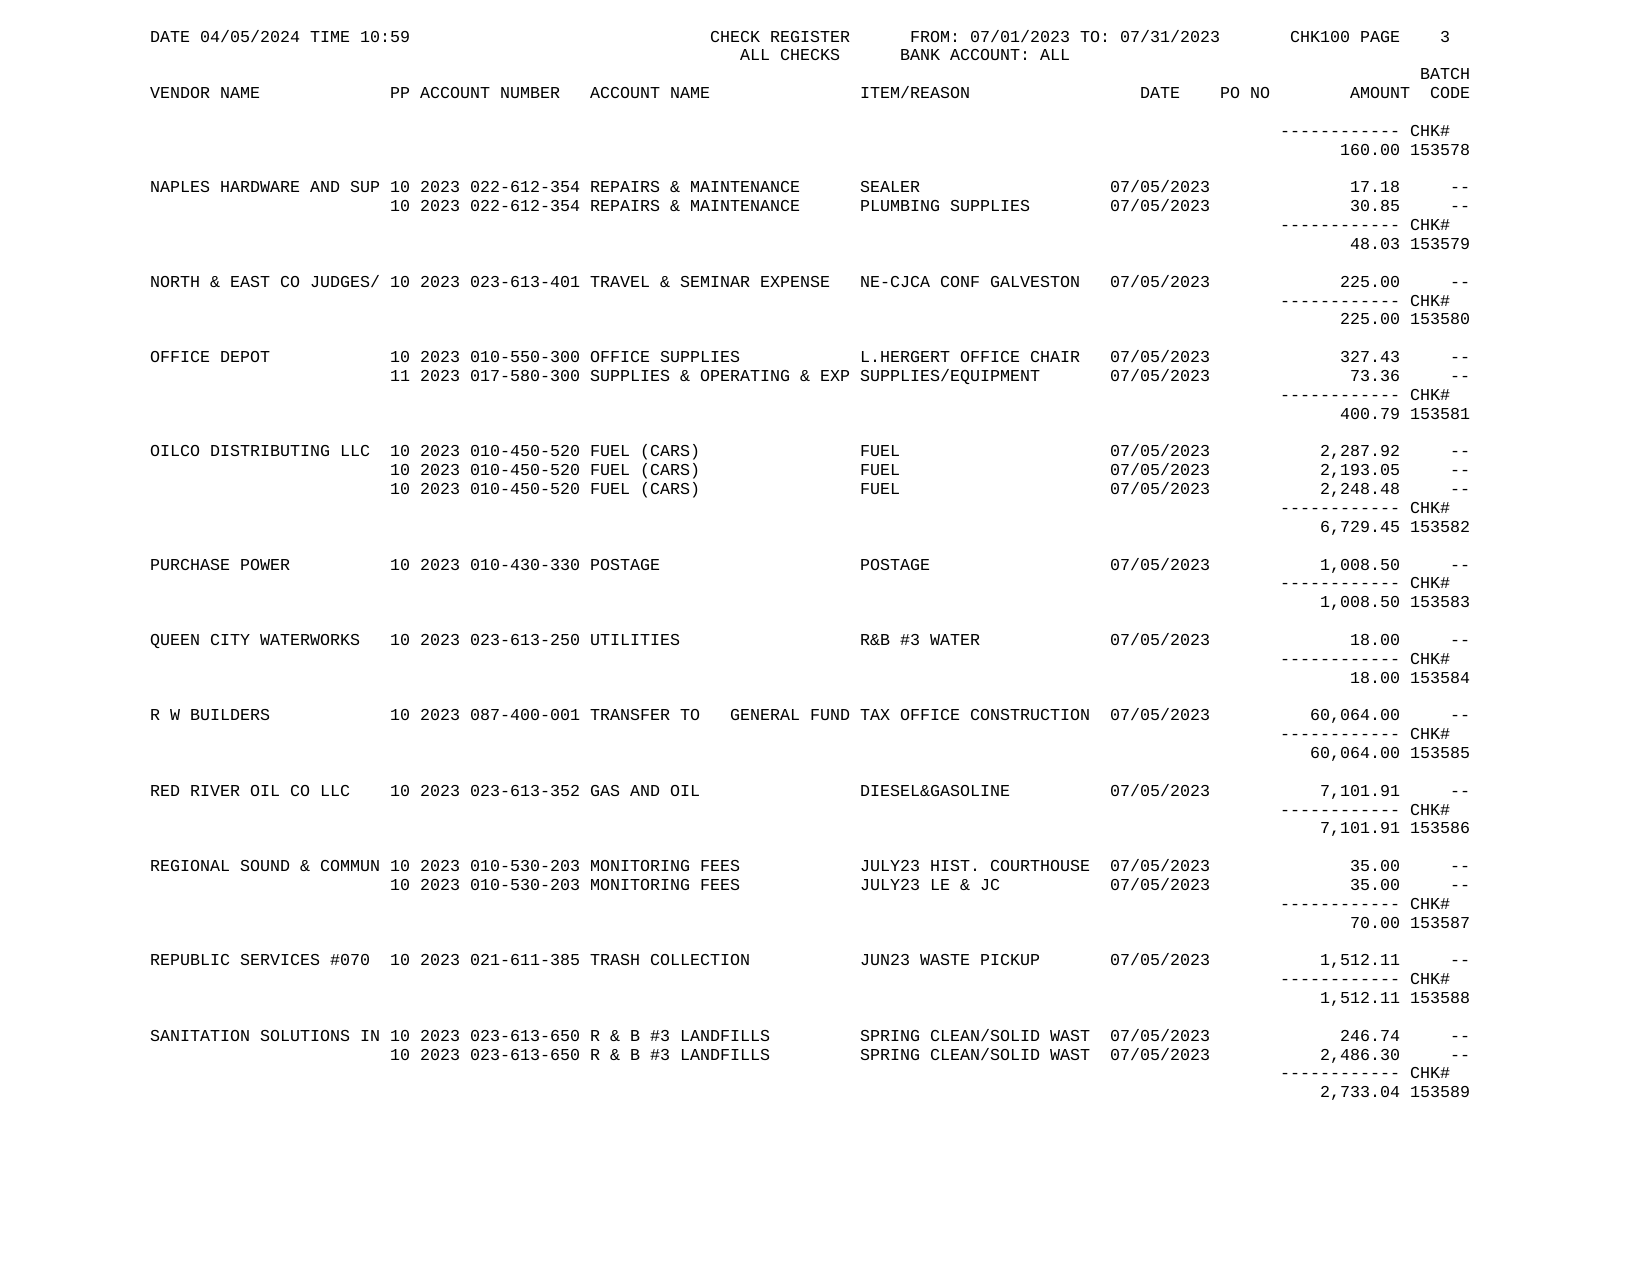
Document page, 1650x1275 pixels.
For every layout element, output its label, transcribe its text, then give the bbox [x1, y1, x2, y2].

text 6,729.45 153582 [150, 518, 1500, 537]
text 10 2023 022-612-354 REPAIRS & MAINTENANCE PLUMBING SUPPLIES 07/05/2023 30.85 -- [150, 198, 1500, 217]
text ------------ CHK# [150, 1065, 1500, 1084]
text 48.03 153579 [150, 236, 1500, 254]
text OFFICE DEPOT 10 2023 010-550-300 OFFICE SUPPLIES L.HERGERT OFFICE CHAIR 07/05/2023 327.43 -- [150, 349, 1500, 367]
text 400.79 153581 [150, 405, 1500, 424]
text ------------ CHK# [150, 386, 1500, 405]
text ------------ CHK# [150, 895, 1500, 914]
text 70.00 153587 [150, 914, 1500, 933]
text R W BUILDERS 10 2023 087-400-001 TRANSFER TO GENERAL FUND TAX OFFICE CONSTRUCTION 07/05/2023 60,064.00 -- [150, 707, 1500, 726]
text NORTH & EAST CO JUDGES/ 10 2023 023-613-401 TRAVEL & SEMINAR EXPENSE NE-CJCA CONF GALVESTON 07/05/2023 225.00 -- [150, 273, 1500, 292]
text 10 2023 023-613-650 R & B #3 LANDFILLS SPRING CLEAN/SOLID WAST 07/05/2023 2,486.30 -- [150, 1046, 1500, 1065]
text 1,512.11 153588 [150, 990, 1500, 1008]
text SANITATION SOLUTIONS IN 10 2023 023-613-650 R & B #3 LANDFILLS SPRING CLEAN/SOLID WAST 07/05/2023 246.74 -- [150, 1027, 1500, 1046]
text ALL CHECKS BANK ACCOUNT: ALL [150, 47, 1500, 66]
text 2,733.04 153589 [150, 1084, 1500, 1103]
text 225.00 153580 [150, 311, 1500, 330]
text 18.00 153584 [150, 669, 1500, 688]
text OILCO DISTRIBUTING LLC 10 2023 010-450-520 FUEL (CARS) FUEL 07/05/2023 2,287.92 -- [150, 443, 1500, 462]
text 7,101.91 153586 [150, 820, 1500, 839]
text REPUBLIC SERVICES #070 10 2023 021-611-385 TRASH COLLECTION JUN23 WASTE PICKUP 07/05/2023 1,512.11 -- [150, 952, 1500, 971]
text ------------ CHK# [150, 217, 1500, 236]
text 1,008.50 153583 [150, 594, 1500, 613]
text QUEEN CITY WATERWORKS 10 2023 023-613-250 UTILITIES R&B #3 WATER 07/05/2023 18.00 -- [150, 631, 1500, 650]
text DATE 04/05/2024 TIME 10:59 CHECK REGISTER FROM: 07/01/2023 TO: 07/31/2023 CHK100 PAGE 3 [150, 28, 1500, 47]
text ------------ CHK# [150, 575, 1500, 594]
text NAPLES HARDWARE AND SUP 10 2023 022-612-354 REPAIRS & MAINTENANCE SEALER 07/05/2023 17.18 -- [150, 179, 1500, 198]
text 60,064.00 153585 [150, 744, 1500, 763]
text ------------ CHK# [150, 499, 1500, 518]
text ------------ CHK# [150, 292, 1500, 311]
text 10 2023 010-530-203 MONITORING FEES JULY23 LE & JC 07/05/2023 35.00 -- [150, 877, 1500, 895]
text 11 2023 017-580-300 SUPPLIES & OPERATING & EXP SUPPLIES/EQUIPMENT 07/05/2023 73.36 -- [150, 367, 1500, 386]
text REGIONAL SOUND & COMMUN 10 2023 010-530-203 MONITORING FEES JULY23 HIST. COURTHOUSE 07/05/2023 35.00 -- [150, 858, 1500, 877]
text BATCH [150, 66, 1500, 85]
text VENDOR NAME PP ACCOUNT NUMBER ACCOUNT NAME ITEM/REASON DATE PO NO AMOUNT CODE [150, 85, 1500, 103]
text ------------ CHK# [150, 650, 1500, 669]
text ------------ CHK# [150, 801, 1500, 820]
text ------------ CHK# [150, 971, 1500, 990]
text ------------ CHK# [150, 122, 1500, 141]
text 10 2023 010-450-520 FUEL (CARS) FUEL 07/05/2023 2,193.05 -- [150, 462, 1500, 481]
text ------------ CHK# [150, 726, 1500, 744]
text 10 2023 010-450-520 FUEL (CARS) FUEL 07/05/2023 2,248.48 -- [150, 481, 1500, 499]
text PURCHASE POWER 10 2023 010-430-330 POSTAGE POSTAGE 07/05/2023 1,008.50 -- [150, 556, 1500, 575]
text 160.00 153578 [150, 141, 1500, 160]
text RED RIVER OIL CO LLC 10 2023 023-613-352 GAS AND OIL DIESEL&GASOLINE 07/05/2023 7,101.91 -- [150, 782, 1500, 801]
